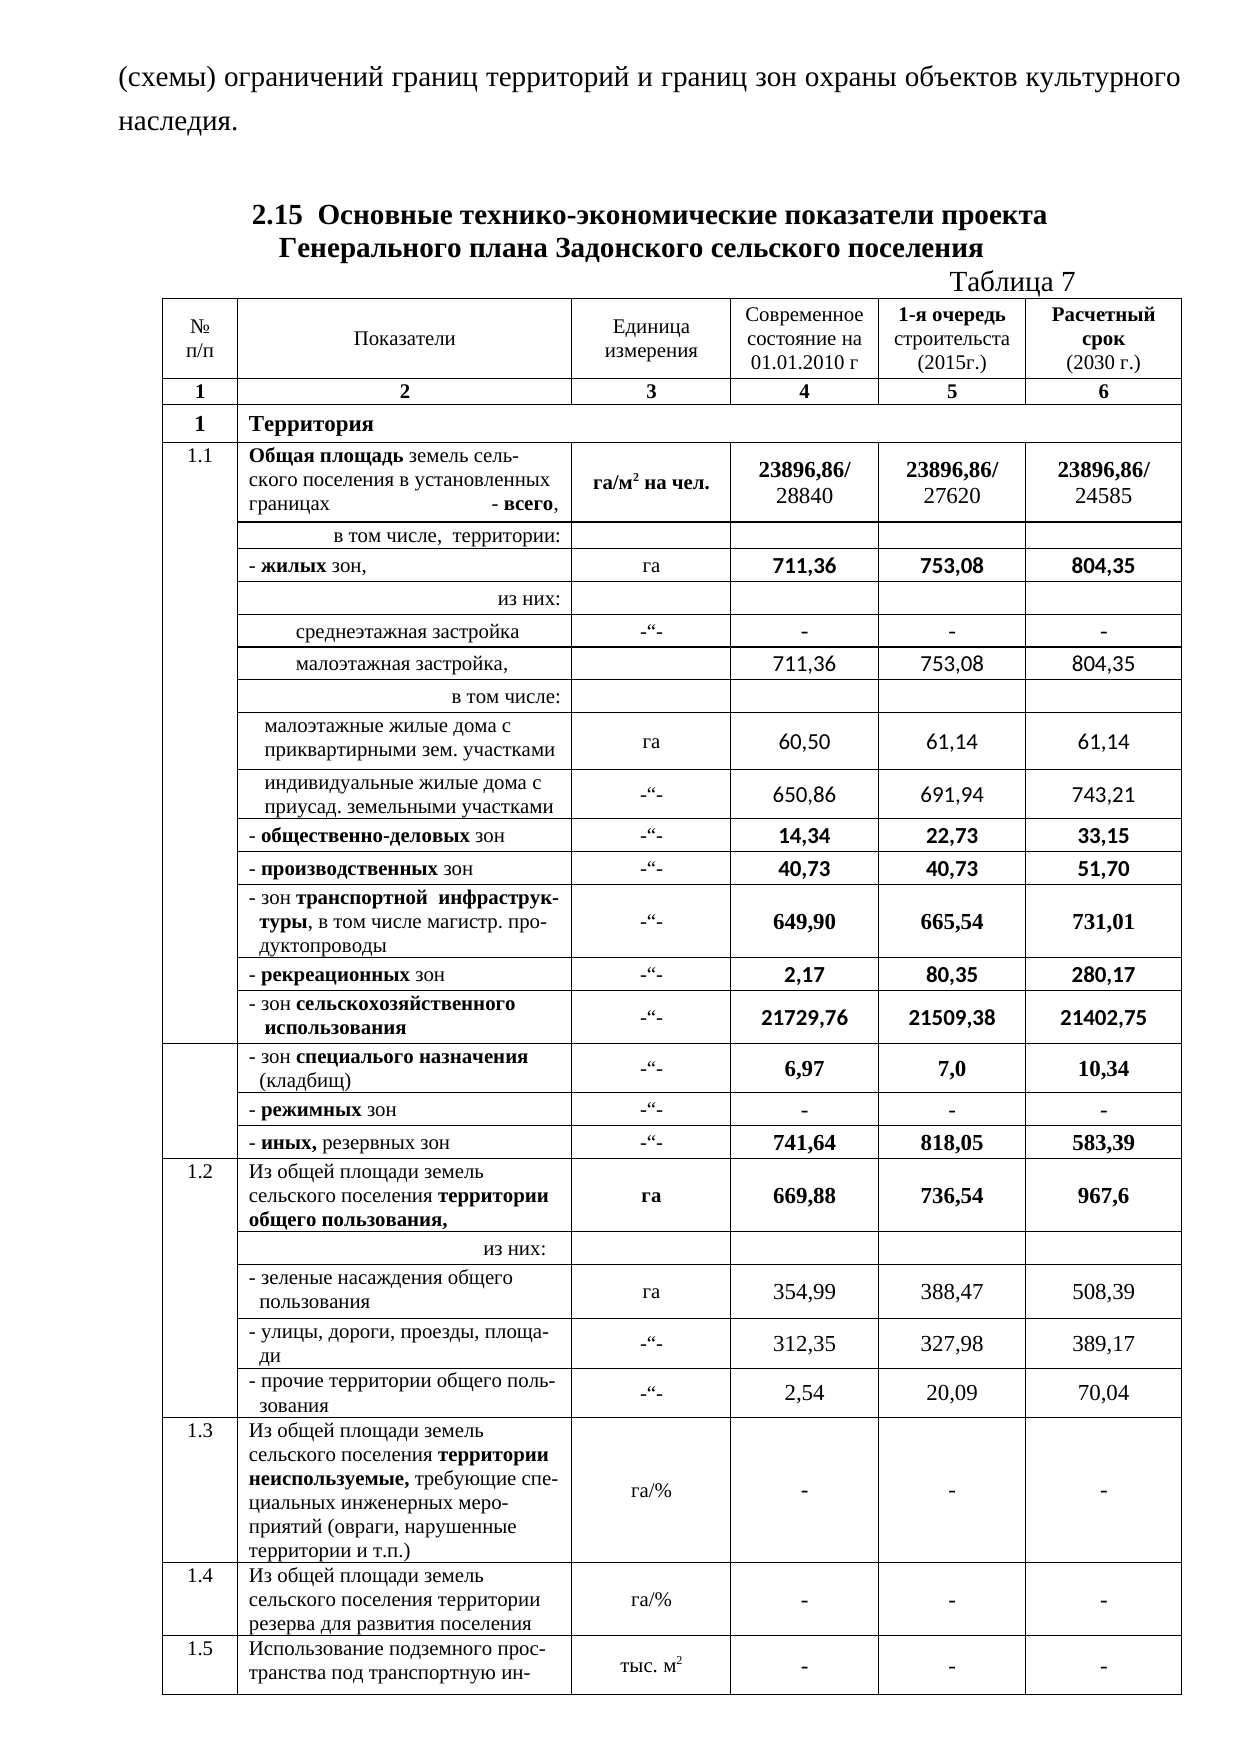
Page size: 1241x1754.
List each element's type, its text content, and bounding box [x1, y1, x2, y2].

text 2.15 Основные технико-экономические показатели проекта [118, 197, 1181, 231]
table_cell -“- [572, 1369, 730, 1417]
table_cell [879, 680, 1025, 712]
table_cell 354,99 [731, 1265, 878, 1318]
table_cell 650,86 [731, 770, 878, 818]
table_cell [572, 582, 730, 614]
table_cell га [572, 1265, 730, 1318]
table_cell -“- [572, 1319, 730, 1367]
table_cell 23896,86/ 24585 [1026, 443, 1181, 521]
table_cell в том числе, территории: [238, 523, 571, 548]
table_cell 5 [879, 379, 1025, 404]
table_cell малоэтажные жилые дома с приквартирными зем. участками [238, 713, 571, 769]
table_header Показатели [238, 299, 571, 377]
table_cell - [879, 1093, 1025, 1125]
table_cell - [731, 1636, 878, 1694]
table_cell га [572, 1159, 730, 1231]
table_cell 741,64 [731, 1126, 878, 1158]
table_cell -“- [572, 819, 730, 851]
table_cell 669,88 [731, 1159, 878, 1231]
table_cell га/% [572, 1418, 730, 1562]
table_header Расчетный срок (2030 г.) [1026, 299, 1181, 377]
table_cell - [1026, 1636, 1181, 1694]
table_cell 23896,86/ 28840 [731, 443, 878, 521]
table_cell [1026, 523, 1181, 548]
table_cell [572, 523, 730, 548]
table_cell 61,14 [1026, 713, 1181, 769]
table_cell 20,09 [879, 1369, 1025, 1417]
table_cell 3 [572, 379, 730, 404]
table_cell Из общей площади земель сельского поселения территории резерва для развития поселения [238, 1563, 571, 1635]
table_cell 6,97 [731, 1044, 878, 1092]
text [118, 59, 1182, 136]
table_cell в том числе: [238, 680, 571, 712]
table_cell [879, 582, 1025, 614]
table_header Современное состояние на 01.01.2010 г [731, 299, 878, 377]
table_cell 6 [1026, 379, 1181, 404]
table_cell [879, 523, 1025, 548]
table_cell Из общей площади земель сельского поселения территории неиспользуемые, требующие спе-циальных инженерных меро-приятий (овраги, нарушенные территории и т.п.) [238, 1418, 571, 1562]
table_header Единица измерения [572, 299, 730, 377]
table_cell 389,17 [1026, 1319, 1181, 1367]
table_cell - рекреационных зон [238, 958, 571, 990]
table_cell 649,90 [731, 885, 878, 957]
table_cell 711,36 [731, 549, 878, 581]
table_cell - [879, 615, 1025, 646]
table_cell -“- [572, 615, 730, 646]
table_cell 804,35 [1026, 648, 1181, 679]
table_header № п/п [163, 299, 237, 377]
table_cell -“- [572, 1093, 730, 1125]
table_cell 4 [731, 379, 878, 404]
table_cell - общественно-деловых зон [238, 819, 571, 851]
table_cell 40,73 [731, 852, 878, 884]
table_cell 1.3 [163, 1418, 237, 1562]
table_cell из них: [238, 582, 571, 614]
table_cell га/м2 на чел. [572, 443, 730, 521]
table_cell - производственных зон [238, 852, 571, 884]
table_cell - [879, 1636, 1025, 1694]
table_cell 280,17 [1026, 958, 1181, 990]
table_cell - [879, 1563, 1025, 1635]
table_cell [731, 523, 878, 548]
table_cell - [1026, 1093, 1181, 1125]
table_cell [879, 1232, 1025, 1264]
table_cell 21402,75 [1026, 991, 1181, 1043]
table_cell 804,35 [1026, 549, 1181, 581]
table_cell - режимных зон [238, 1093, 571, 1125]
table_cell - [1026, 1418, 1181, 1562]
table_cell Общая площадь земель сель-ского поселения в установленных границах - всего, [238, 443, 571, 521]
table_cell [572, 1232, 730, 1264]
table_cell -“- [572, 885, 730, 957]
table_cell 736,54 [879, 1159, 1025, 1231]
table_cell - зон сельскохозяйственного использования [238, 991, 571, 1043]
table_cell га/% [572, 1563, 730, 1635]
table_cell - [731, 1563, 878, 1635]
table_cell 665,54 [879, 885, 1025, 957]
table_cell 312,35 [731, 1319, 878, 1367]
table_cell 967,6 [1026, 1159, 1181, 1231]
table_cell 2,17 [731, 958, 878, 990]
table_cell 1.4 [163, 1563, 237, 1635]
table_cell - [731, 1418, 878, 1562]
table_cell - зон транспортной инфраструк- туры, в том числе магистр. про- дуктопроводы [238, 885, 571, 957]
table_cell - [731, 1093, 878, 1125]
table_cell га [572, 549, 730, 581]
table_cell 61,14 [879, 713, 1025, 769]
table_cell малоэтажная застройка, [238, 648, 571, 679]
table_cell 33,15 [1026, 819, 1181, 851]
table_cell 753,08 [879, 648, 1025, 679]
table_cell [1026, 680, 1181, 712]
table_cell -“- [572, 852, 730, 884]
table_cell из них: [238, 1232, 571, 1264]
table_cell 80,35 [879, 958, 1025, 990]
table_cell 583,39 [1026, 1126, 1181, 1158]
table_cell 40,73 [879, 852, 1025, 884]
table_cell 2,54 [731, 1369, 878, 1417]
table_cell - [731, 615, 878, 646]
table_cell 1 [163, 405, 237, 442]
table_cell -“- [572, 958, 730, 990]
table_cell - зеленые насаждения общего пользования [238, 1265, 571, 1318]
table_cell - [1026, 615, 1181, 646]
table_cell 23896,86/ 27620 [879, 443, 1025, 521]
table_cell - прочие территории общего поль- зования [238, 1369, 571, 1417]
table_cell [238, 1636, 571, 1694]
table_cell 70,04 [1026, 1369, 1181, 1417]
table_cell 14,34 [731, 819, 878, 851]
table_cell 818,05 [879, 1126, 1025, 1158]
text Генерального плана Задонского сельского поселения [118, 231, 1181, 264]
table_cell -“- [572, 991, 730, 1043]
table_cell 388,47 [879, 1265, 1025, 1318]
table_cell га [572, 713, 730, 769]
table_cell - [1026, 1563, 1181, 1635]
table_cell - [879, 1418, 1025, 1562]
table_cell - жилых зон, [238, 549, 571, 581]
table_cell 7,0 [879, 1044, 1025, 1092]
text Таблица 7 [118, 264, 1181, 298]
table_cell 1.5 [163, 1636, 237, 1694]
table_cell 60,50 [731, 713, 878, 769]
table_cell 691,94 [879, 770, 1025, 818]
table_cell тыс. м2 [572, 1636, 730, 1694]
table_cell [572, 680, 730, 712]
table_cell индивидуальные жилые дома с приусад. земельными участками [238, 770, 571, 818]
table_cell 21509,38 [879, 991, 1025, 1043]
table_cell [731, 1232, 878, 1264]
table_cell -“- [572, 1126, 730, 1158]
table_cell 1.1 [163, 443, 237, 1043]
table_cell Из общей площади земель сельского поселения территории общего пользования, [238, 1159, 571, 1231]
table_cell 753,08 [879, 549, 1025, 581]
table_cell - улицы, дороги, проезды, площа- ди [238, 1319, 571, 1367]
table_cell 743,21 [1026, 770, 1181, 818]
table_cell 508,39 [1026, 1265, 1181, 1318]
table_cell -“- [572, 770, 730, 818]
table_cell 327,98 [879, 1319, 1025, 1367]
table_cell 51,70 [1026, 852, 1181, 884]
table_cell -“- [572, 1044, 730, 1092]
table_cell [163, 1044, 237, 1158]
table_header 1-я очередь строительста (2015г.) [879, 299, 1025, 377]
table_cell [572, 648, 730, 679]
table_cell - зон специалього назначения (кладбищ) [238, 1044, 571, 1092]
table_cell [731, 680, 878, 712]
table_cell 1 [163, 379, 237, 404]
table_cell среднеэтажная застройка [238, 615, 571, 646]
table_cell 731,01 [1026, 885, 1181, 957]
table_cell 22,73 [879, 819, 1025, 851]
table_cell [1026, 582, 1181, 614]
table_cell [1026, 1232, 1181, 1264]
table_cell Территория [238, 405, 1181, 442]
table_cell [731, 582, 878, 614]
table_cell 711,36 [731, 648, 878, 679]
table_cell 10,34 [1026, 1044, 1181, 1092]
table_cell 1.2 [163, 1159, 237, 1417]
table_cell - иных, резервных зон [238, 1126, 571, 1158]
table_cell 2 [238, 379, 571, 404]
table_cell 21729,76 [731, 991, 878, 1043]
